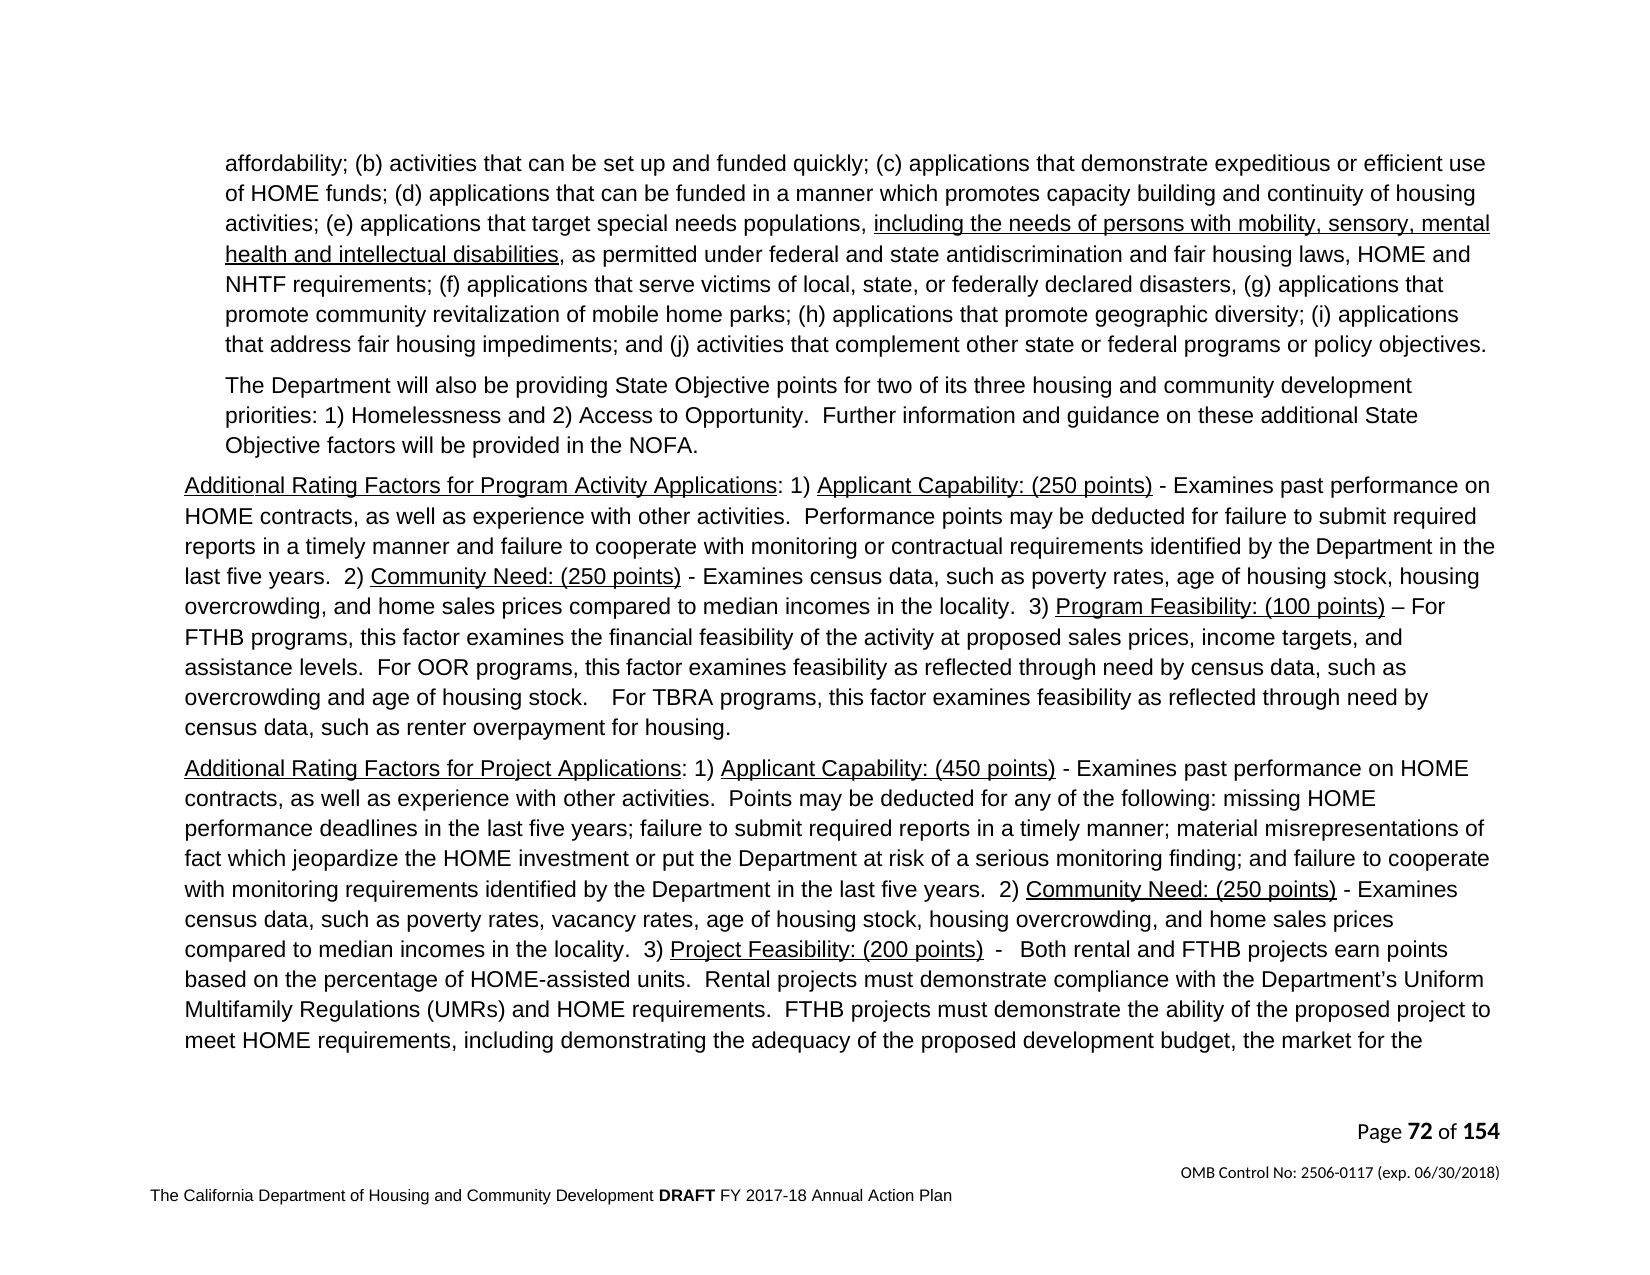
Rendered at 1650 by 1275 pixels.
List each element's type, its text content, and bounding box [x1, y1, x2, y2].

text The Department will also be providing State Objective points for two of its three housing and community development priorities: 1) Homelessness and 2) Access to Opportunity. Further information and guidance on these additional State Objective factors will be provided in the NOFA. [225, 372, 1496, 458]
text Additional Rating Factors for Program Activity Applications: 1) Applicant Capability: (250 points) - Examines past performance on HOME contracts, as well as experience with other activities. Performance points may be deducted for failure to submit required reports in a timely manner and failure to cooperate with monitoring or contractual requirements identified by the Department in the last five years. 2) Community Need: (250 points) - Examines census data, such as poverty rates, age of housing stock, housing overcrowding, and home sales prices compared to median incomes in the locality. 3) Program Feasibility: (100 points) – For FTHB programs, this factor examines the financial feasibility of the activity at proposed sales prices, income targets, and assistance levels. For OOR programs, this factor examines feasibility as reflected through need by census data, such as overcrowding and age of housing stock. For TBRA programs, this factor examines feasibility as reflected through need by census data, such as renter overpayment for housing. [184, 472, 1496, 741]
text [225, 150, 1496, 358]
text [184, 755, 1494, 1053]
